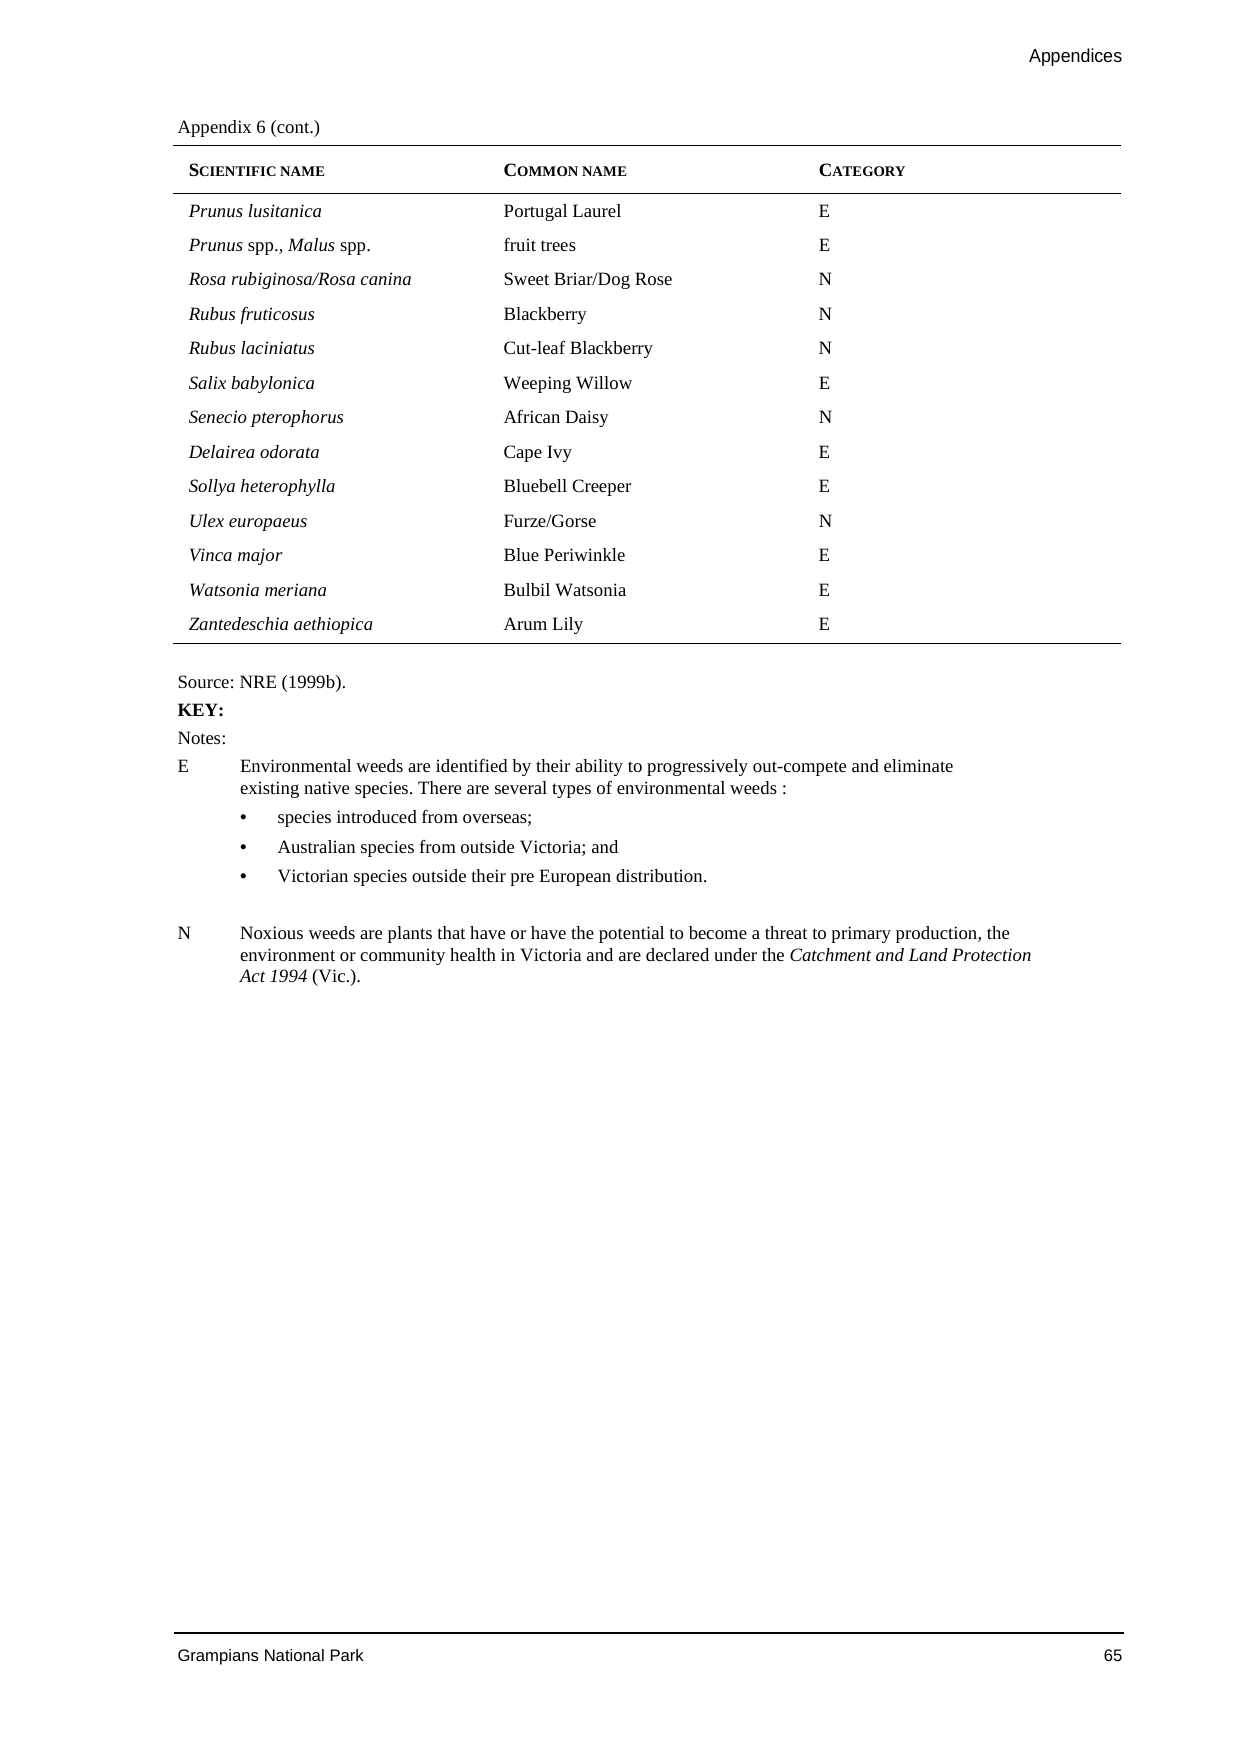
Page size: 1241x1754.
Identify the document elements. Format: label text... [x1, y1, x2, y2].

list Victorian species outside their pre European distribution. [240, 865, 1134, 887]
text KEY: [177, 699, 1134, 721]
text E Environmental weeds are identified by their ability to progressively out-compete and eliminate existing native species. There are several types of environmental weeds : [177, 755, 1016, 798]
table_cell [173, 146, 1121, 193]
text Grampians National Park 65 [177, 1646, 1134, 1665]
list Australian species from outside Victoria; and [240, 836, 1134, 857]
text Notes: [177, 727, 1134, 748]
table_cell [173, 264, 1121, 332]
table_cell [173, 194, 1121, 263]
text N Noxious weeds are plants that have or have the potential to become a threat to primary production, the environment or community health in Victoria and are declared under the Catchment and Land Protection Act 1994 (Vic.). [177, 922, 1032, 987]
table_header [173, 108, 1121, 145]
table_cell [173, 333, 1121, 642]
text Source: NRE (1999b). [177, 671, 1134, 692]
list species introduced from overseas; [240, 806, 1134, 828]
text Appendices [162, 44, 1122, 66]
